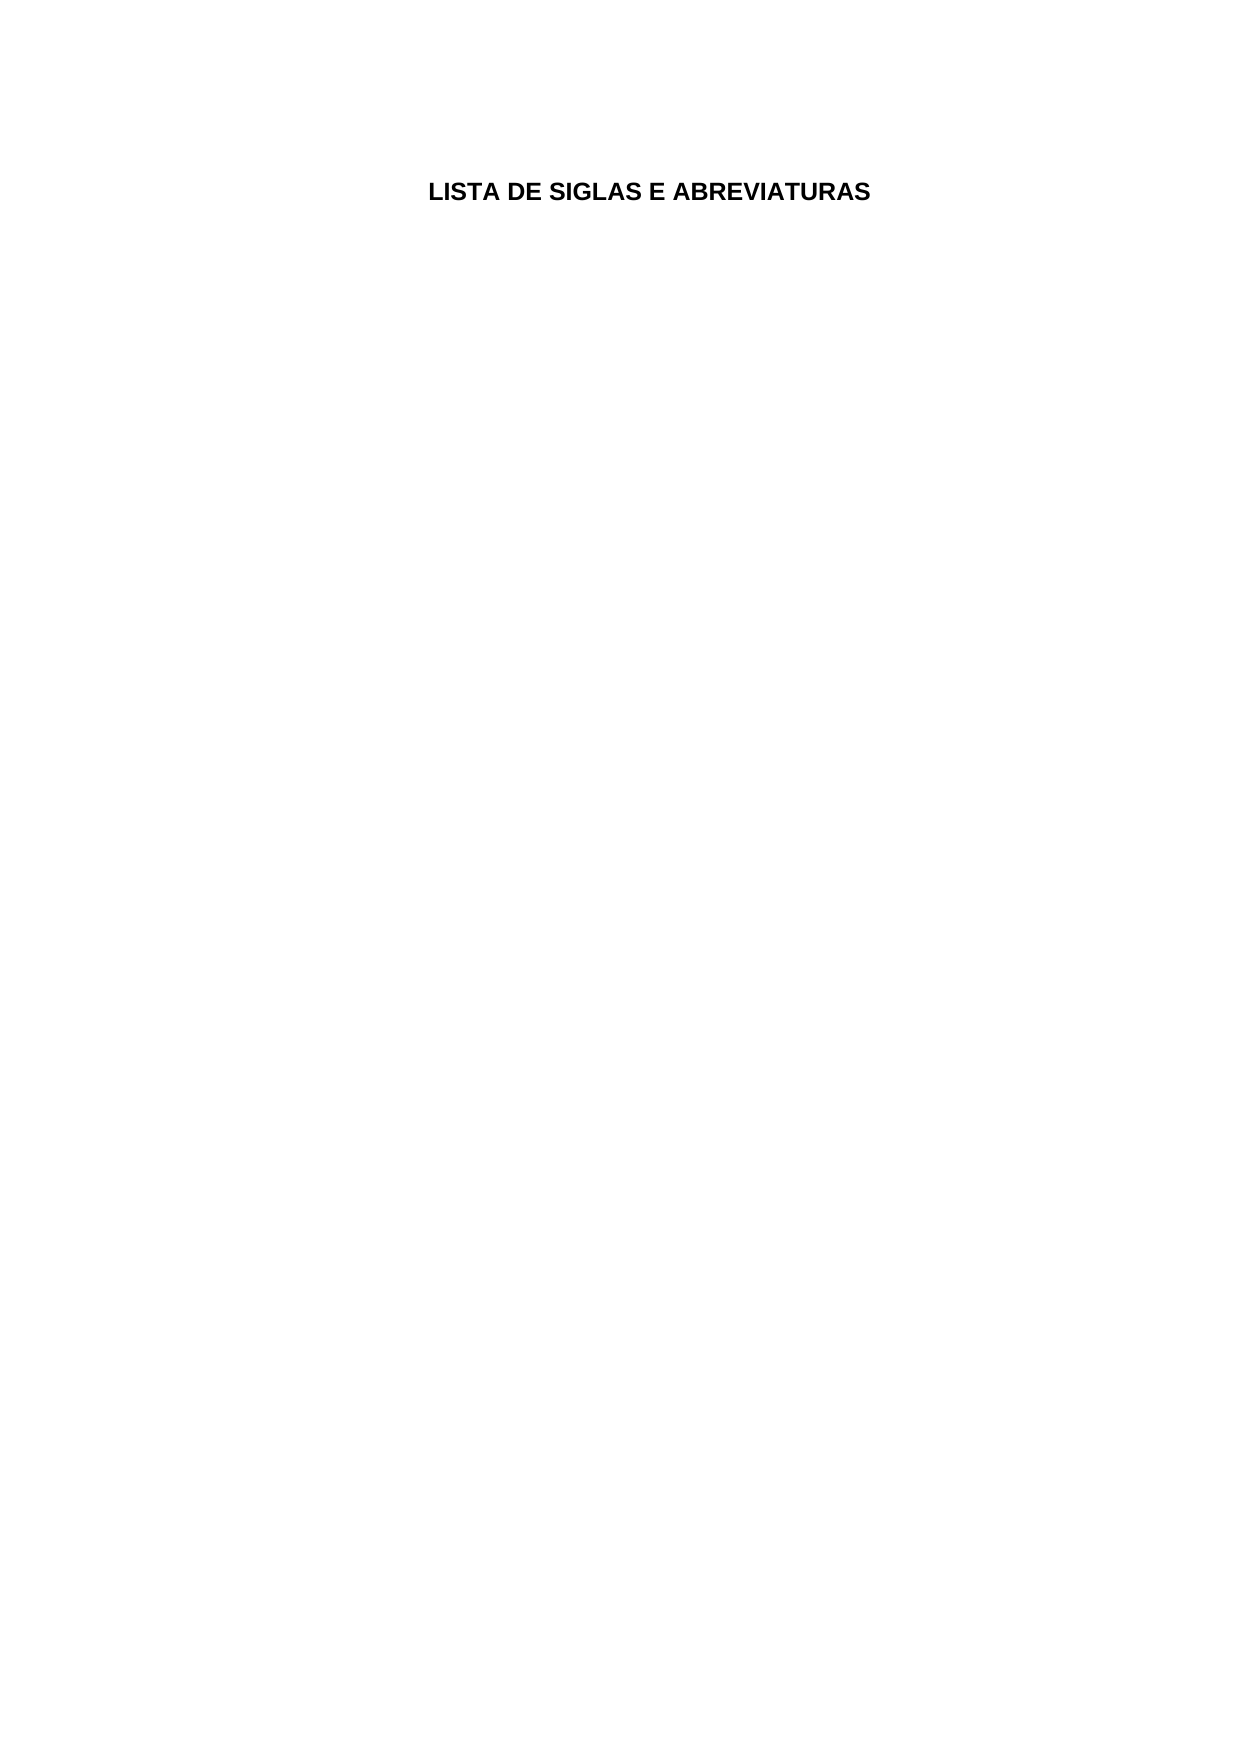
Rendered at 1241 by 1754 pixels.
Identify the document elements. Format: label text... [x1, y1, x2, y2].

text LISTA DE SIGLAS E ABREVIATURAS [177, 177, 1122, 206]
